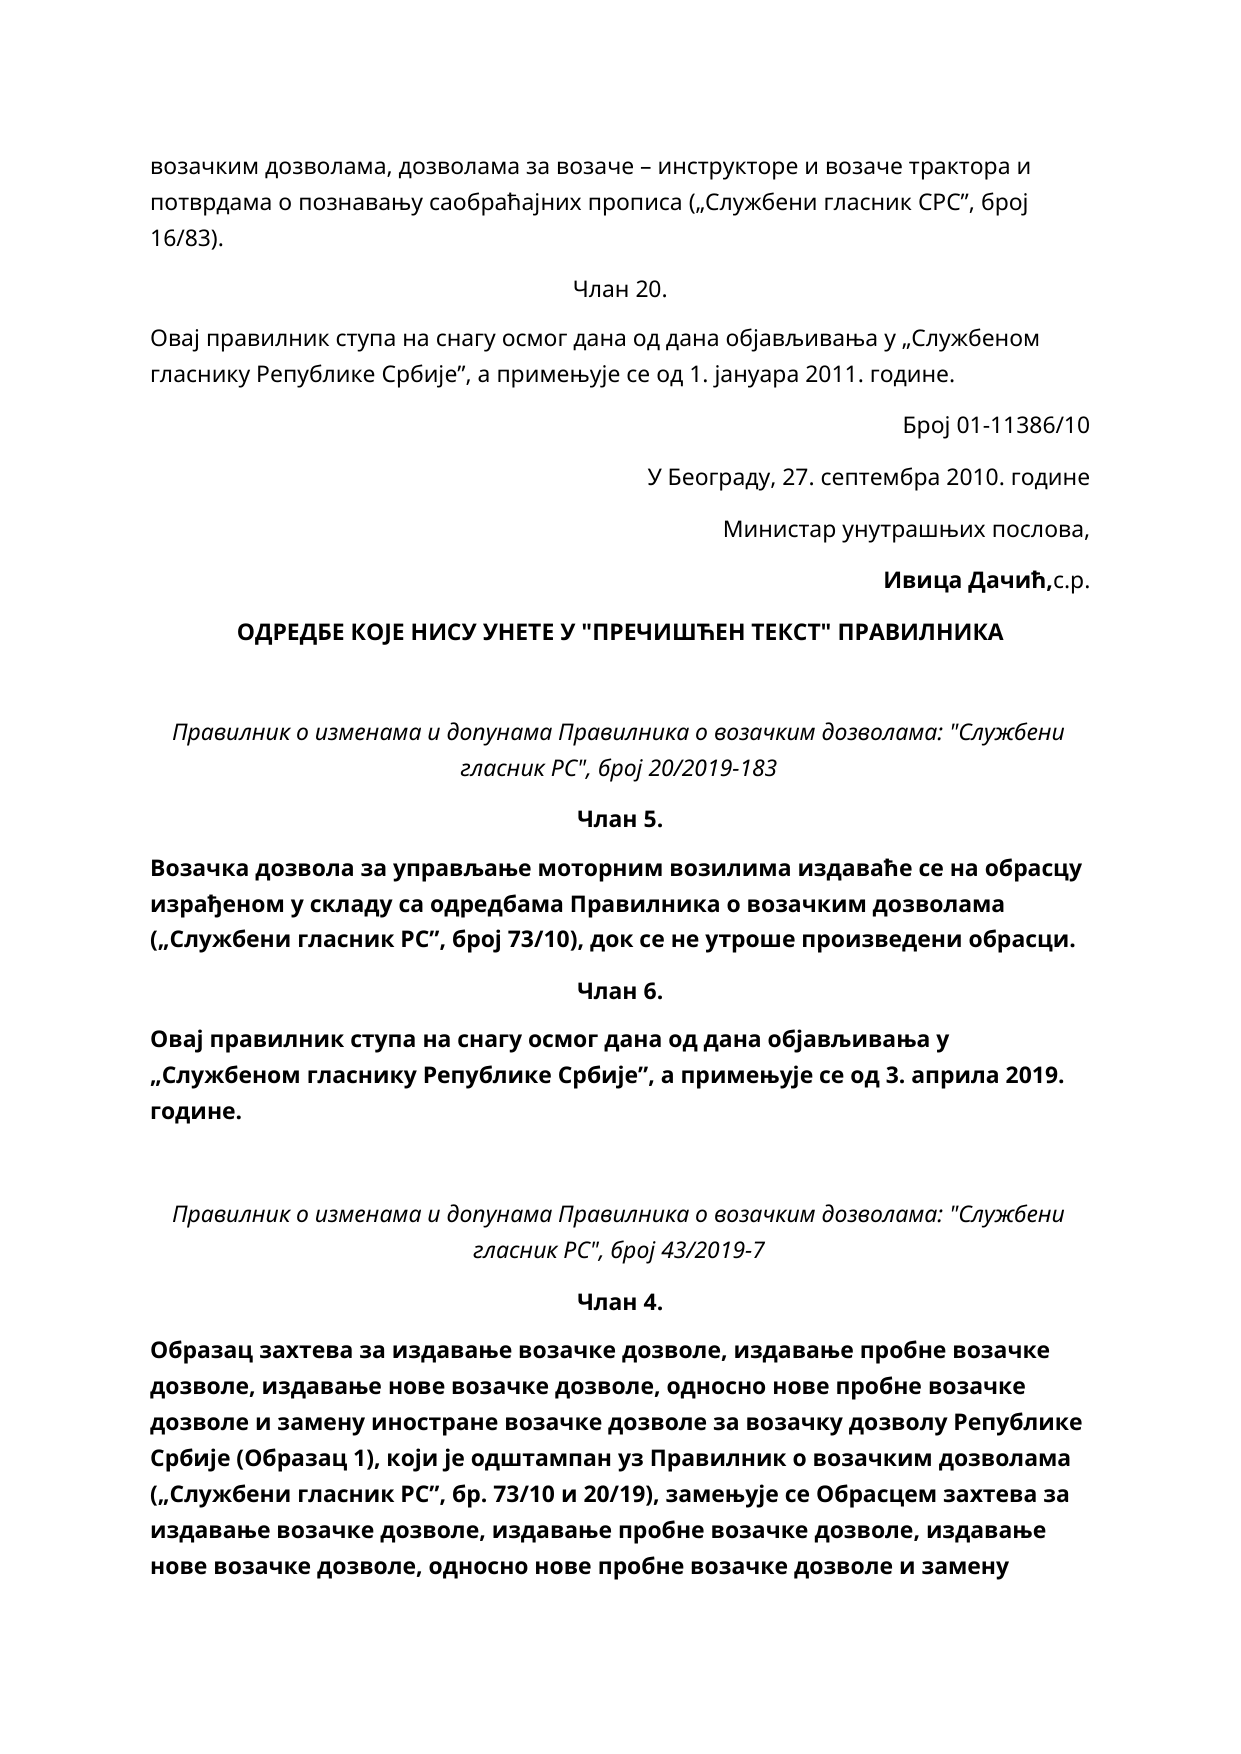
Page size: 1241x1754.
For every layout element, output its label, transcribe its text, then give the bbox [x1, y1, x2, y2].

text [150, 1334, 1090, 1581]
text Министар унутрашњих послова, [150, 512, 1090, 544]
text Овај правилник ступа на снагу осмог дана од дана објављивања у „Службеном гласнику Републике Србијеˮ, а примењује се од 3. априла 2019. године. [150, 1023, 1090, 1127]
text Правилник о изменама и допунама Правилника о возачким дозволама: "Службени гласник РС", број 20/2019-183 [150, 716, 1090, 783]
text Члан 5. [150, 803, 1090, 834]
text Овај правилник ступа на снагу осмог дана од дана објављивања у „Службеном гласнику Републике Србије”, а примењује се од 1. јануара 2011. године. [150, 322, 1090, 389]
text Број 01-11386/10 [150, 409, 1090, 441]
text Члан 4. [150, 1286, 1090, 1317]
text Члан 20. [150, 273, 1090, 305]
text У Београду, 27. септембра 2010. године [150, 461, 1090, 492]
text Члан 6. [150, 975, 1090, 1006]
text Возачка дозвола за управљање моторним возилима издаваће се на обрасцу израђеном у складу са одредбама Правилника о возачким дозволама („Службени гласник РСˮ, број 73/10), док се не утроше произведени обрасци. [150, 852, 1090, 955]
text ОДРЕДБЕ КОЈЕ НИСУ УНЕТЕ У "ПРЕЧИШЋЕН ТЕКСТ" ПРАВИЛНИКА [150, 616, 1090, 647]
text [150, 150, 1090, 253]
text Ивица Дачић,с.р. [150, 564, 1090, 595]
text Правилник о изменама и допунама Правилника о возачким дозволама: "Службени гласник РС", број 43/2019-7 [150, 1198, 1090, 1266]
